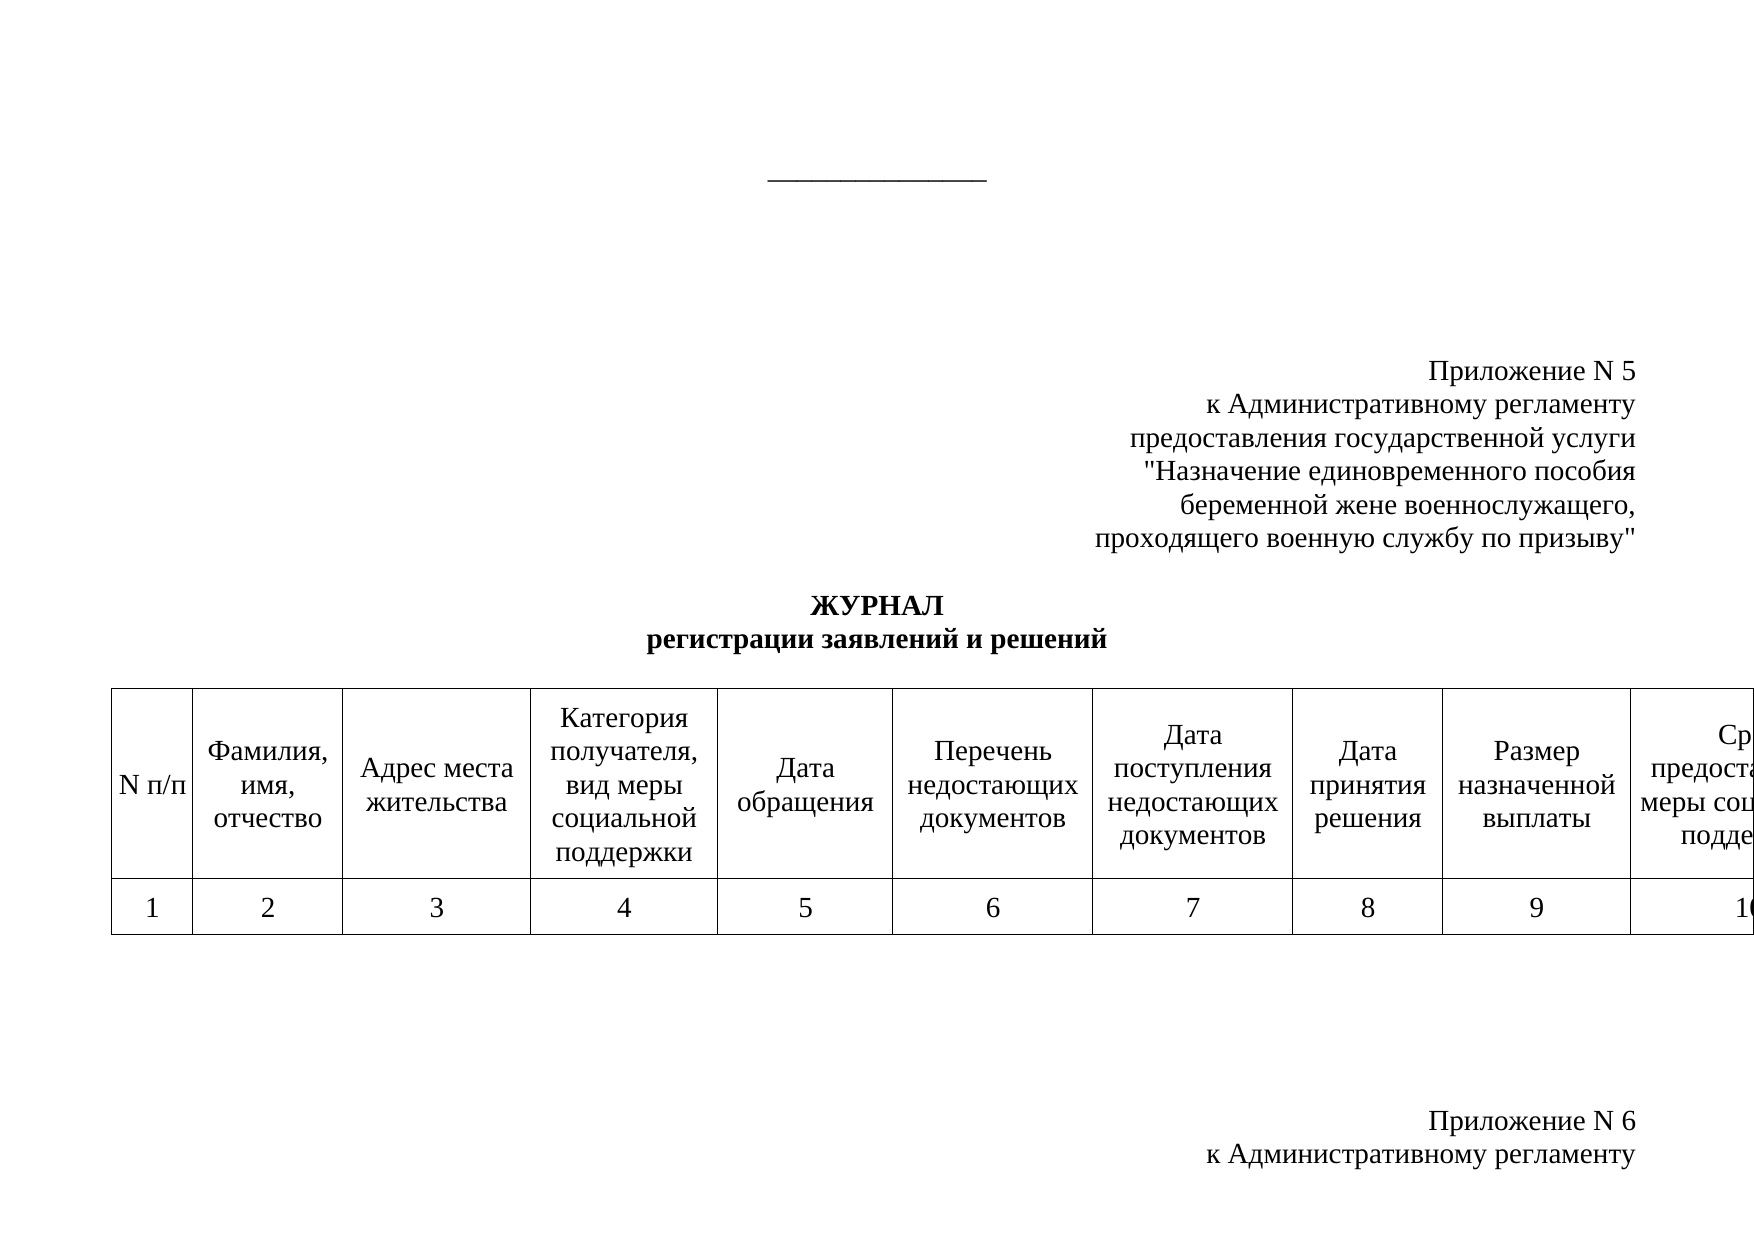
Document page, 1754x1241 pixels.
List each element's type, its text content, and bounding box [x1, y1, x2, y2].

table_cell 2 [193, 879, 342, 934]
text к Административному регламенту [118, 386, 1636, 420]
text проходящего военную службу по призыву" [118, 521, 1636, 554]
text "Назначение единовременного пособия [118, 453, 1636, 487]
table_header Дата принятия решения [1293, 689, 1442, 878]
table_cell 1 [112, 879, 192, 934]
text беременной жене военнослужащего, [118, 487, 1636, 521]
text Приложение N 5 [118, 353, 1636, 386]
text _______________ [118, 152, 1636, 185]
table_header Фамилия, имя, отчество [193, 689, 342, 878]
table_cell 6 [893, 879, 1092, 934]
table_cell 9 [1443, 879, 1630, 934]
table_cell 8 [1293, 879, 1442, 934]
table_header Категория получателя, вид меры социальной поддержки [531, 689, 717, 878]
table_header Дата поступления недостающих документов [1093, 689, 1292, 878]
text предоставления государственной услуги [118, 420, 1636, 453]
table_header Перечень недостающих документов [893, 689, 1092, 878]
text Приложение N 6 [118, 1103, 1636, 1136]
table_cell 10 [1631, 879, 1753, 934]
table_header Срок предоставления меры социальной поддержки [1631, 689, 1753, 878]
table_cell 4 [531, 879, 717, 934]
table_header Размер назначенной выплаты [1443, 689, 1630, 878]
table_header Адрес места жительства [343, 689, 530, 878]
table_header Дата обращения [718, 689, 892, 878]
text к Административному регламенту [118, 1136, 1636, 1170]
table_cell 7 [1093, 879, 1292, 934]
title регистрации заявлений и решений [118, 621, 1636, 655]
table_header N п/п [112, 689, 192, 878]
table_cell 5 [718, 879, 892, 934]
title ЖУРНАЛ [118, 588, 1636, 621]
table_cell 3 [343, 879, 530, 934]
